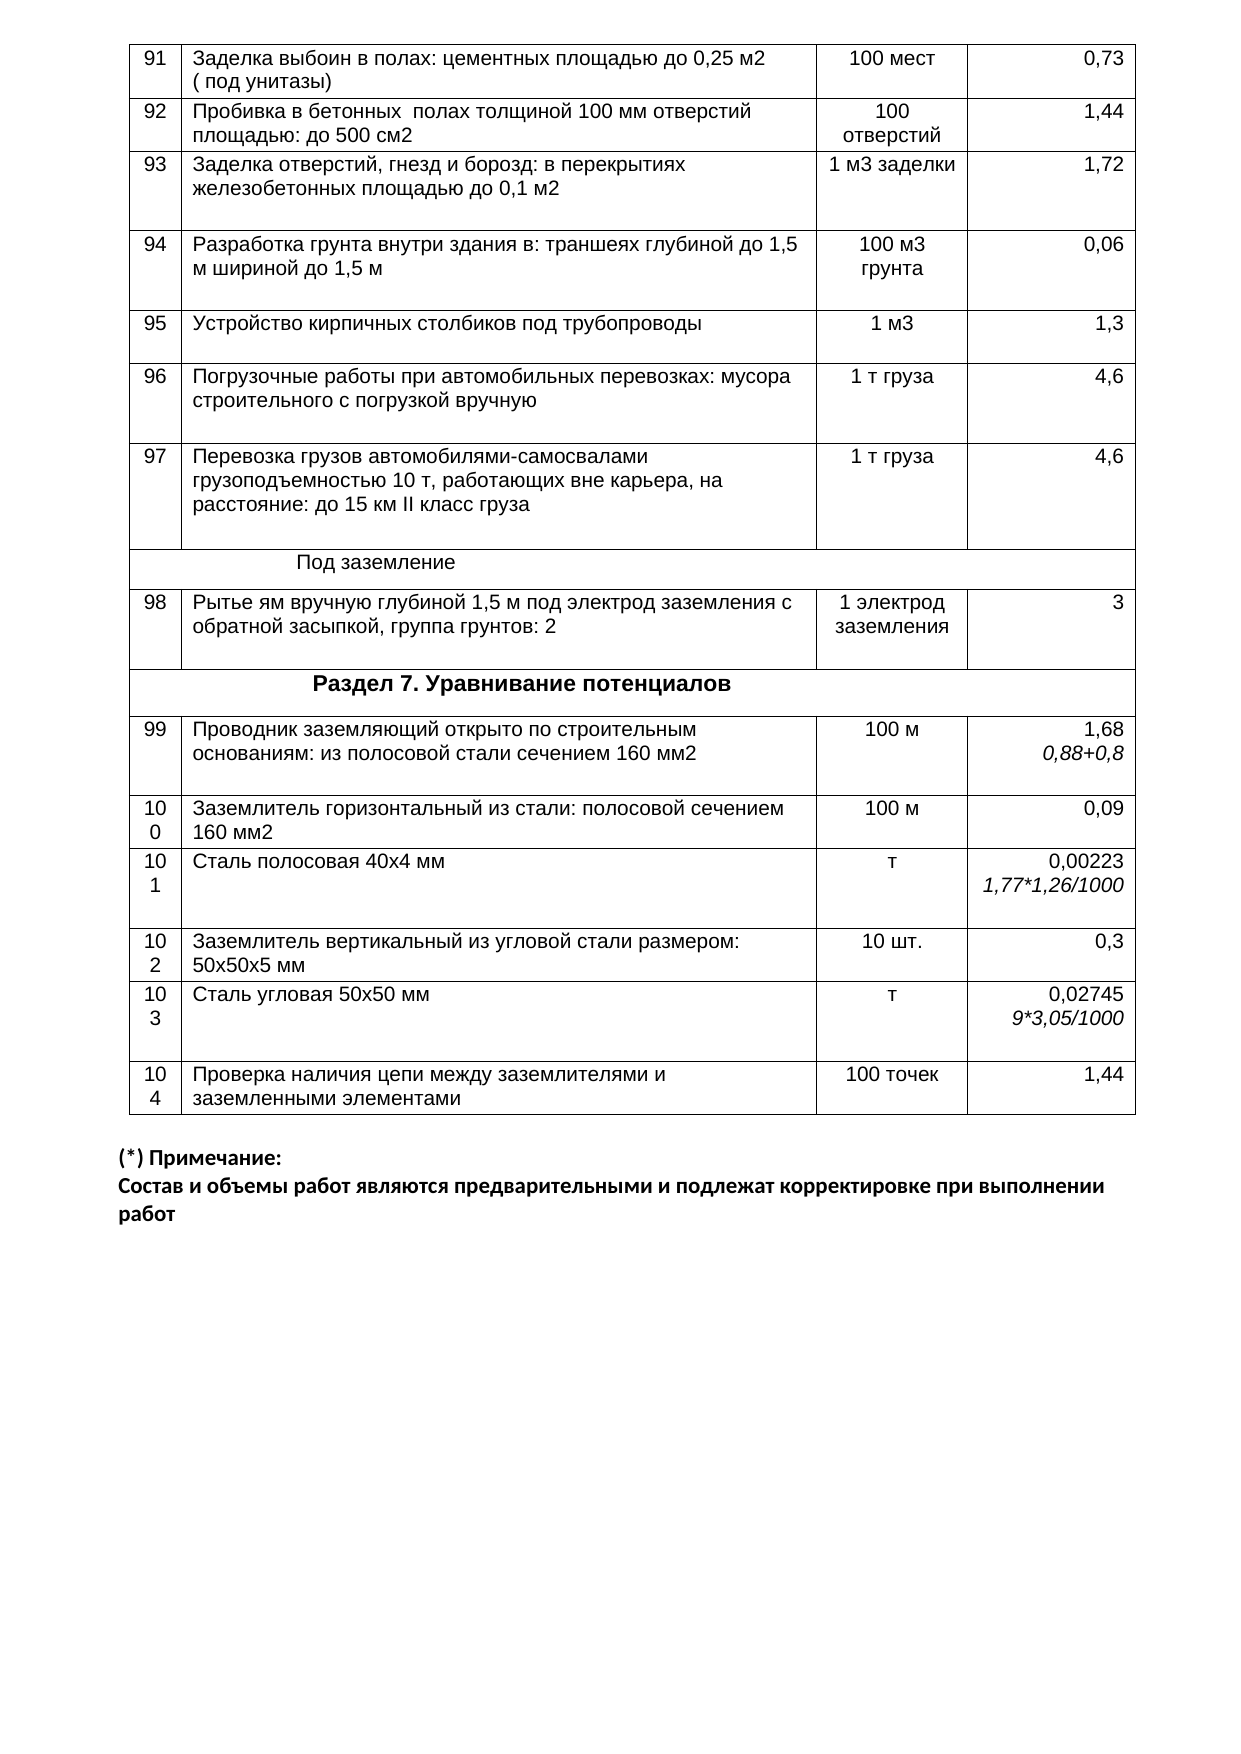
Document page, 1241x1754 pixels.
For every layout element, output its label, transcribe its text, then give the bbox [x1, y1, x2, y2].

table_cell 1,44 [968, 99, 1135, 151]
table_cell 1 м3 заделки [817, 152, 967, 230]
table_cell 0,09 [968, 796, 1135, 848]
table_cell 100 м [817, 717, 967, 795]
table_cell 100 отверстий [817, 99, 967, 151]
table_cell Пробивка в бетонных полах толщиной 100 мм отверстий площадью: до 500 см2 [182, 99, 816, 151]
table_cell 99 [130, 717, 181, 795]
table_cell 91 [130, 45, 181, 97]
table_cell Устройство кирпичных столбиков под трубопроводы [182, 311, 816, 363]
table_cell Проверка наличия цепи между заземлителями и заземленными элементами [182, 1062, 816, 1114]
table_cell 100 [130, 796, 181, 848]
table_cell Погрузочные работы при автомобильных перевозках: мусора строительного с погрузкой вручную [182, 364, 816, 443]
table_cell 98 [130, 590, 181, 669]
table_cell 4,6 [968, 364, 1135, 443]
table_cell Разработка грунта внутри здания в: траншеях глубиной до 1,5 м шириной до 1,5 м [182, 231, 816, 310]
table_cell т [817, 982, 967, 1061]
table_cell Под заземление [130, 550, 1135, 589]
table_cell 94 [130, 231, 181, 310]
table_cell 1 т груза [817, 444, 967, 549]
text (*) Примечание: [118, 1143, 1152, 1171]
table_cell 103 [130, 982, 181, 1061]
table_cell 93 [130, 152, 181, 230]
table_cell 1 электрод заземления [817, 590, 967, 669]
table_cell 1,44 [968, 1062, 1135, 1114]
table_cell 1 м3 [817, 311, 967, 363]
table_cell 104 [130, 1062, 181, 1114]
table_cell 0,02745 9*3,05/1000 [968, 982, 1135, 1061]
table_cell Заделка отверстий, гнезд и борозд: в перекрытиях железобетонных площадью до 0,1 м2 [182, 152, 816, 230]
table_cell 92 [130, 99, 181, 151]
table_cell Перевозка грузов автомобилями-самосвалами грузоподъемностью 10 т, работающих вне карьера, на расстояние: до 15 км II класс груза [182, 444, 816, 549]
table_cell 4,6 [968, 444, 1135, 549]
table_cell Заземлитель вертикальный из угловой стали размером: 50х50х5 мм [182, 929, 816, 981]
table_cell 1 т груза [817, 364, 967, 443]
table_cell 95 [130, 311, 181, 363]
table_cell 0,00223 1,77*1,26/1000 [968, 849, 1135, 928]
table_cell Проводник заземляющий открыто по строительным основаниям: из полосовой стали сечением 160 мм2 [182, 717, 816, 795]
table_cell Сталь полосовая 40х4 мм [182, 849, 816, 928]
table_cell Рытье ям вручную глубиной 1,5 м под электрод заземления с обратной засыпкой, группа грунтов: 2 [182, 590, 816, 669]
table_cell Заделка выбоин в полах: цементных площадью до 0,25 м2 ( под унитазы) [182, 45, 816, 97]
table_cell 1,72 [968, 152, 1135, 230]
table_cell 100 точек [817, 1062, 967, 1114]
table_cell 1,68 0,88+0,8 [968, 717, 1135, 795]
table_cell 96 [130, 364, 181, 443]
table_cell Раздел 7. Уравнивание потенциалов [130, 670, 1135, 716]
table_cell т [817, 849, 967, 928]
table_cell 3 [968, 590, 1135, 669]
table_cell 100 м [817, 796, 967, 848]
table_cell 1,3 [968, 311, 1135, 363]
table_cell 10 шт. [817, 929, 967, 981]
table_cell 100 м3 грунта [817, 231, 967, 310]
table_cell 100 мест [817, 45, 967, 97]
table_cell Заземлитель горизонтальный из стали: полосовой сечением 160 мм2 [182, 796, 816, 848]
table_cell 97 [130, 444, 181, 549]
text Состав и объемы работ являются предварительными и подлежат корректировке при выполнении работ [118, 1171, 1152, 1227]
table_cell 101 [130, 849, 181, 928]
table_cell Сталь угловая 50х50 мм [182, 982, 816, 1061]
table_cell 0,06 [968, 231, 1135, 310]
table_cell 0,3 [968, 929, 1135, 981]
table_cell 102 [130, 929, 181, 981]
table_cell 0,73 [968, 45, 1135, 97]
